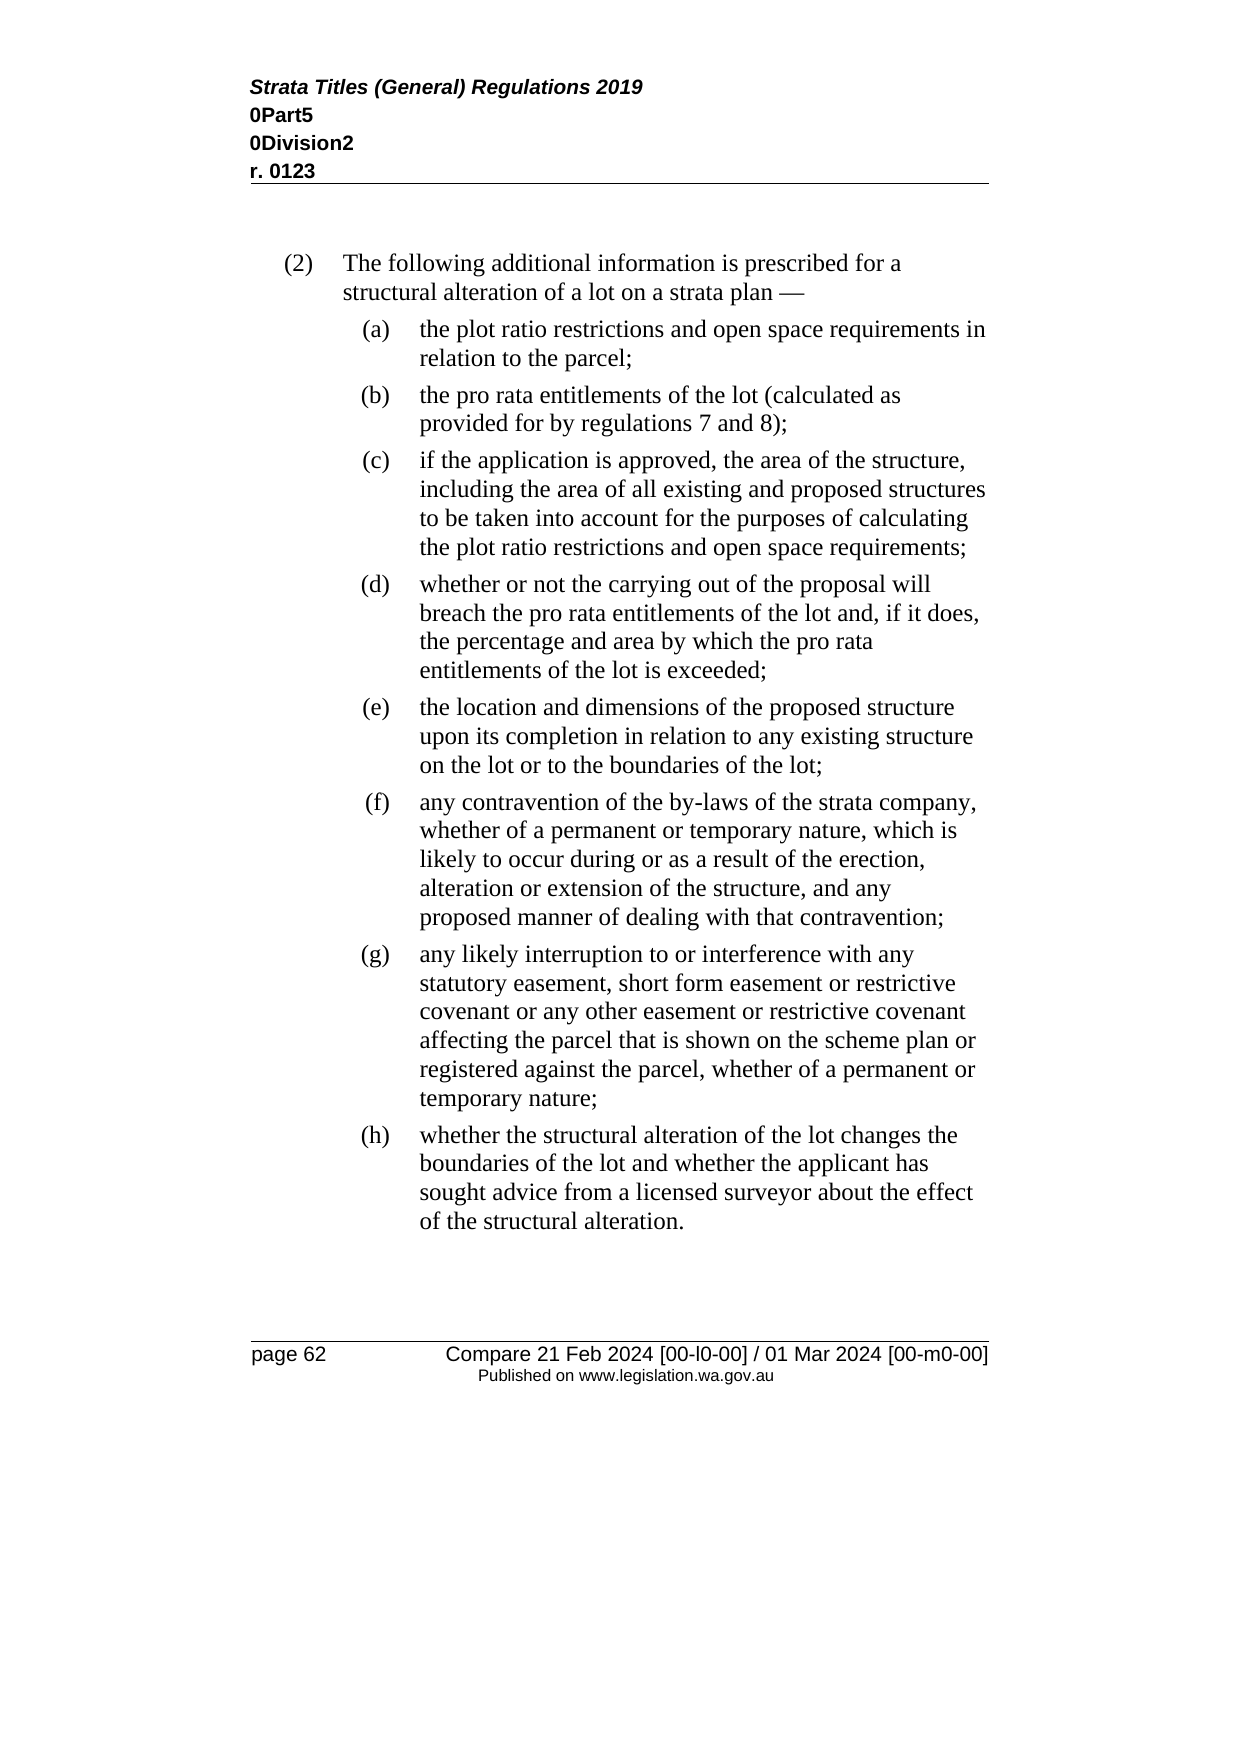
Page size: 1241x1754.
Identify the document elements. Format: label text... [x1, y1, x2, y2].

text (f) any contravention of the by-laws of the strata company, whether of a permanent or temporary nature, which is likely to occur during or as a result of the erection, alteration or extension of the structure, and any proposed manner of dealing with that contravention; [251, 787, 989, 931]
text (b) the pro rata entitlements of the lot (calculated as provided for by regulations 7 and 8); [251, 380, 989, 437]
text (h) whether the structural alteration of the lot changes the boundaries of the lot and whether the applicant has sought advice from a licensed surveyor about the effect of the structural alteration. [251, 1120, 989, 1235]
text (g) any likely interruption to or interference with any statutory easement, short form easement or restrictive covenant or any other easement or restrictive covenant affecting the parcel that is shown on the scheme plan or registered against the parcel, whether of a permanent or temporary nature; [251, 939, 989, 1111]
text (c) if the application is approved, the area of the structure, including the area of all existing and proposed structures to be taken into account for the purposes of calculating the plot ratio restrictions and open space requirements; [251, 446, 989, 561]
text (2) The following additional information is prescribed for a structural alteration of a lot on a strata plan — [251, 248, 989, 306]
text (e) the location and dimensions of the proposed structure upon its completion in relation to any existing structure on the lot or to the boundaries of the lot; [251, 692, 989, 778]
text (a) the plot ratio restrictions and open space requirements in relation to the parcel; [251, 314, 989, 371]
text (d) whether or not the carrying out of the proposal will breach the pro rata entitlements of the lot and, if it does, the percentage and area by which the pro rata entitlements of the lot is exceeded; [251, 569, 989, 684]
